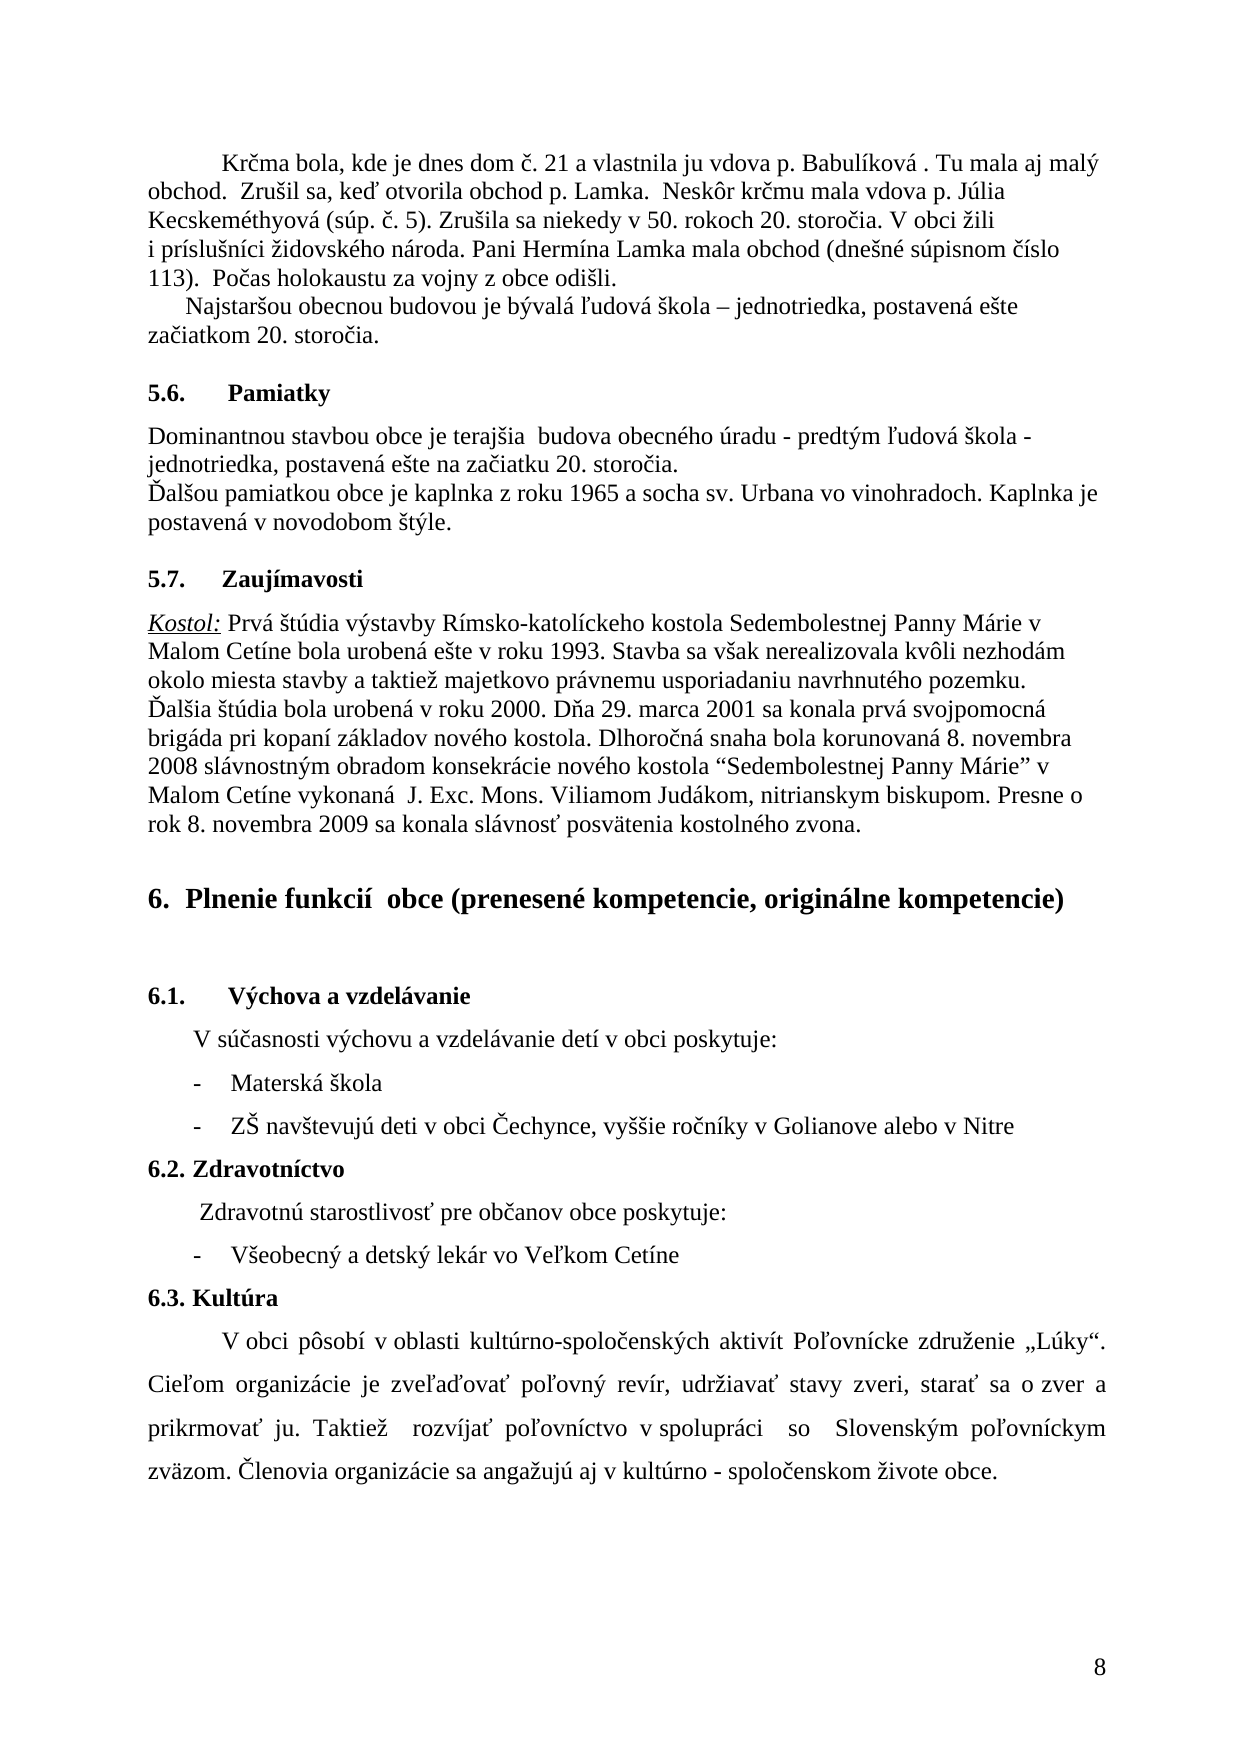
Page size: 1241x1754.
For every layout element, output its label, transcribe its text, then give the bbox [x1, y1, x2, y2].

text V súčasnosti výchovu a vzdelávanie detí v obci poskytuje: [193, 1024, 1106, 1053]
text Krčma bola, kde je dnes dom č. 21 a vlastnila ju vdova p. Babulíková . Tu mala aj malý obchod. Zrušil sa, keď otvorila obchod p. Lamka. Neskôr krčmu mala vdova p. Júlia Kecskeméthyová (súp. č. 5). Zrušila sa niekedy v 50. rokoch 20. storočia. V obci žili i príslušníci židovského národa. Pani Hermína Lamka mala obchod (dnešné súpisnom číslo 113). Počas holokaustu za vojny z obce odišli. [148, 148, 1106, 291]
list Materská škola [193, 1068, 1106, 1096]
list Zdravotníctvo [148, 1154, 1106, 1183]
text Dominantnou stavbou obce je terajšia budova obecného úradu - predtým ľudová škola - jednotriedka, postavená ešte na začiatku 20. storočia. [148, 421, 1106, 478]
text V obci pôsobí v oblasti kultúrno-spoločenských aktivít Poľovnícke združenie „Lúky“. Cieľom organizácie je zveľaďovať poľovný revír, udržiavať stavy zveri, starať sa o zver a prikrmovať ju. Taktiež rozvíjať poľovníctvo v spolupráci so Slovenským poľovníckym zväzom. Členovia organizácie sa angažujú aj v kultúrno - spoločenskom živote obce. [148, 1326, 1106, 1484]
list Všeobecný a detský lekár vo Veľkom Cetíne [193, 1240, 1106, 1269]
list Zaujímavosti [148, 564, 1106, 593]
list Kultúra [148, 1283, 1106, 1312]
text Ďalšou pamiatkou obce je kaplnka z roku 1965 a socha sv. Urbana vo vinohradoch. Kaplnka je postavená v novodobom štýle. [148, 478, 1106, 536]
list Pamiatky [148, 378, 1106, 406]
list Plnenie funkcií obce (prenesené kompetencie, originálne kompetencie) [148, 881, 1106, 914]
list ZŠ navštevujú deti v obci Čechynce, vyššie ročníky v Golianove alebo v Nitre [193, 1111, 1106, 1139]
text Najstaršou obecnou budovou je bývalá ľudová škola – jednotriedka, postavená ešte začiatkom 20. storočia. [148, 291, 1106, 349]
text Ďalšia štúdia bola urobená v roku 2000. Dňa 29. marca 2001 sa konala prvá svojpomocná brigáda pri kopaní základov nového kostola. Dlhoročná snaha bola korunovaná 8. novembra 2008 slávnostným obradom konsekrácie nového kostola “Sedembolestnej Panny Márie” v Malom Cetíne vykonaná J. Exc. Mons. Viliamom Judákom, nitrianskym biskupom. Presne o rok 8. novembra 2009 sa konala slávnosť posvätenia kostolného zvona. [148, 694, 1106, 838]
list Výchova a vzdelávanie [148, 981, 1106, 1010]
text Kostol: Prvá štúdia výstavby Rímsko-katolíckeho kostola Sedembolestnej Panny Márie v Malom Cetíne bola urobená ešte v roku 1993. Stavba sa však nerealizovala kvôli nezhodám okolo miesta stavby a taktiež majetkovo právnemu usporiadaniu navrhnutého pozemku. [148, 608, 1106, 694]
text Zdravotnú starostlivosť pre občanov obce poskytuje: [193, 1197, 1106, 1226]
